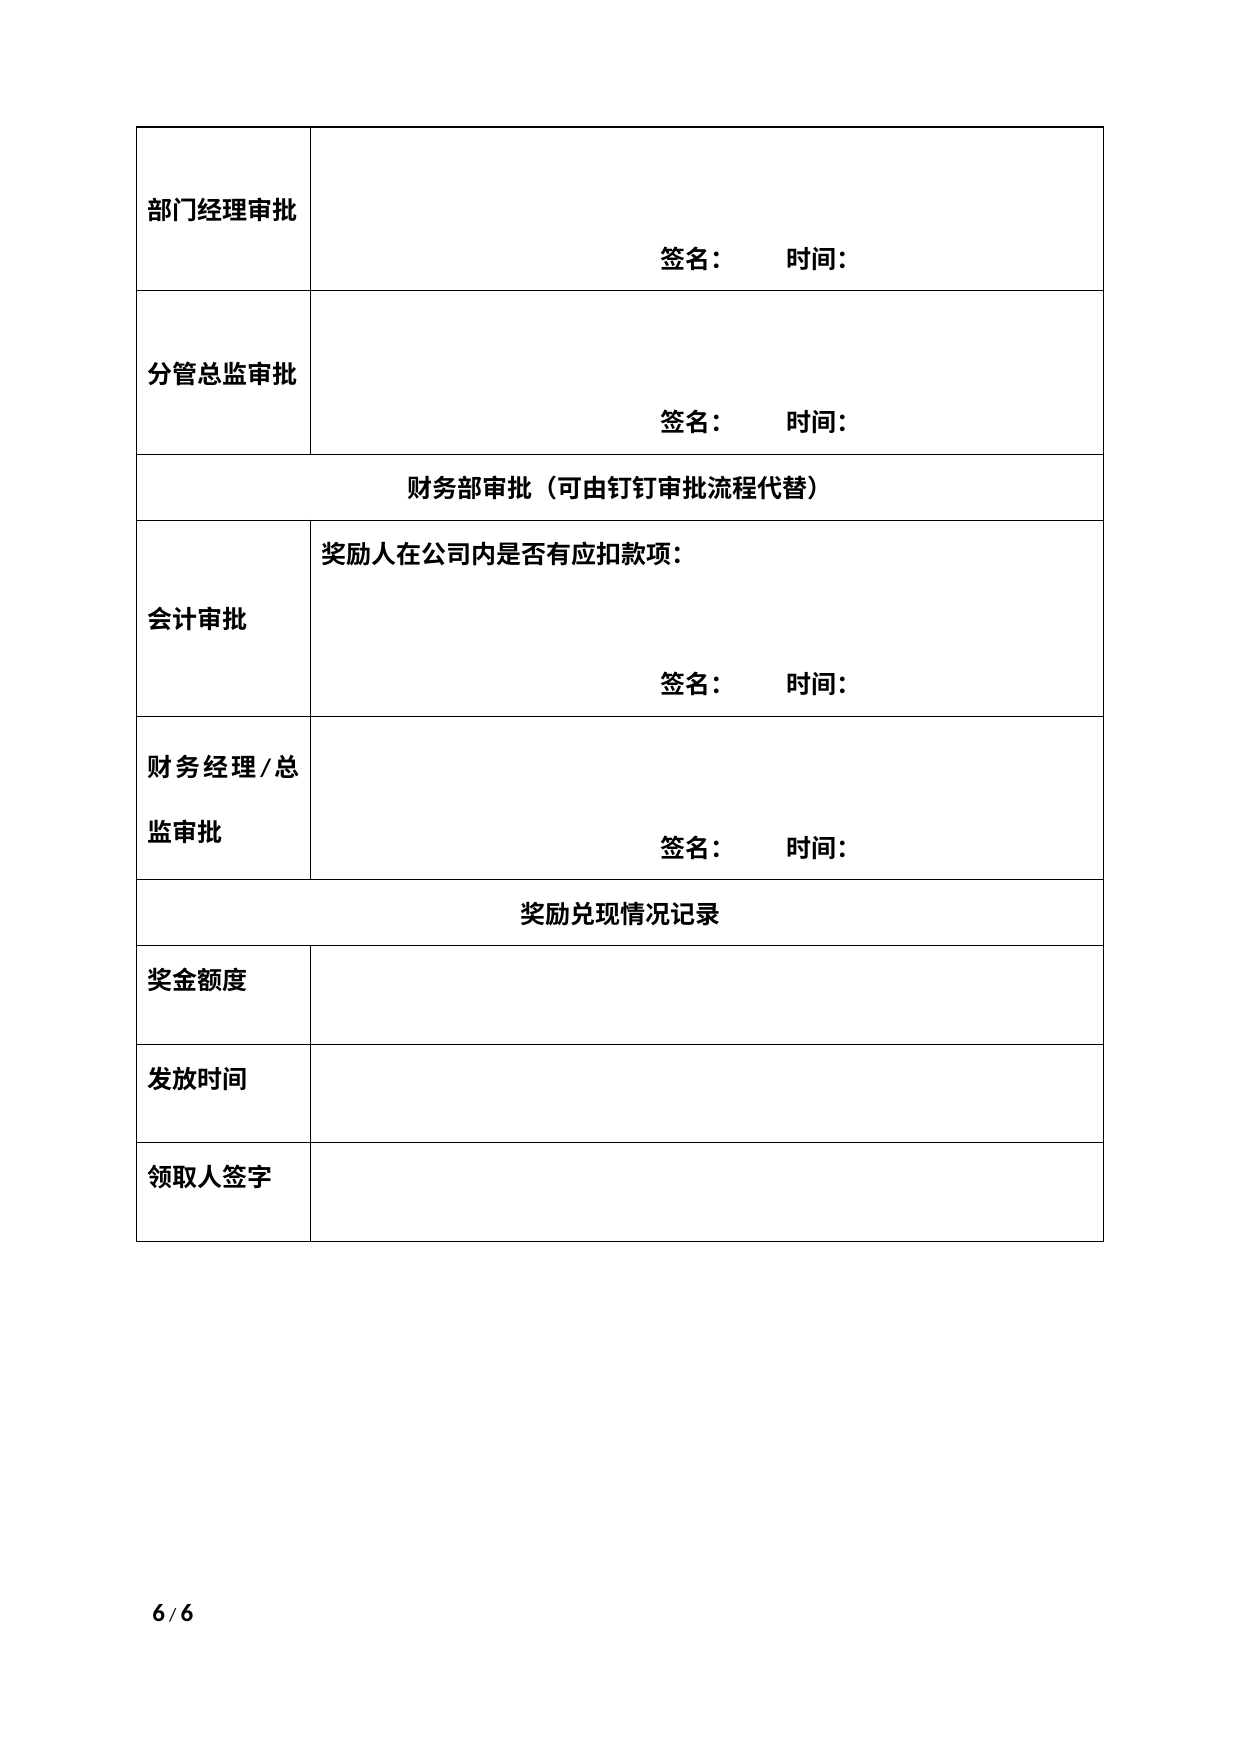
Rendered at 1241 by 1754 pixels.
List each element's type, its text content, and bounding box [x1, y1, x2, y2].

table_cell 签名： 时间： [311, 128, 1103, 290]
table_cell 奖金额度 [137, 946, 310, 1044]
table_cell [311, 1143, 1103, 1241]
table_cell [311, 1045, 1103, 1142]
table_cell 财务经理/总监审批 [137, 717, 310, 879]
table_cell 会计审批 [137, 521, 310, 716]
table_cell 奖励人在公司内是否有应扣款项： 签名： 时间： [311, 521, 1103, 716]
table_cell 领取人签字 [137, 1143, 310, 1241]
table_cell 签名： 时间： [311, 291, 1103, 453]
table_cell 分管总监审批 [137, 291, 310, 453]
table_cell 财务部审批（可由钉钉审批流程代替） [137, 455, 1103, 519]
table_cell [311, 946, 1103, 1044]
table_cell 部门经理审批 [137, 128, 310, 290]
table_cell 奖励兑现情况记录 [137, 880, 1103, 945]
table_cell 签名： 时间： [311, 717, 1103, 879]
table_cell 发放时间 [137, 1045, 310, 1142]
